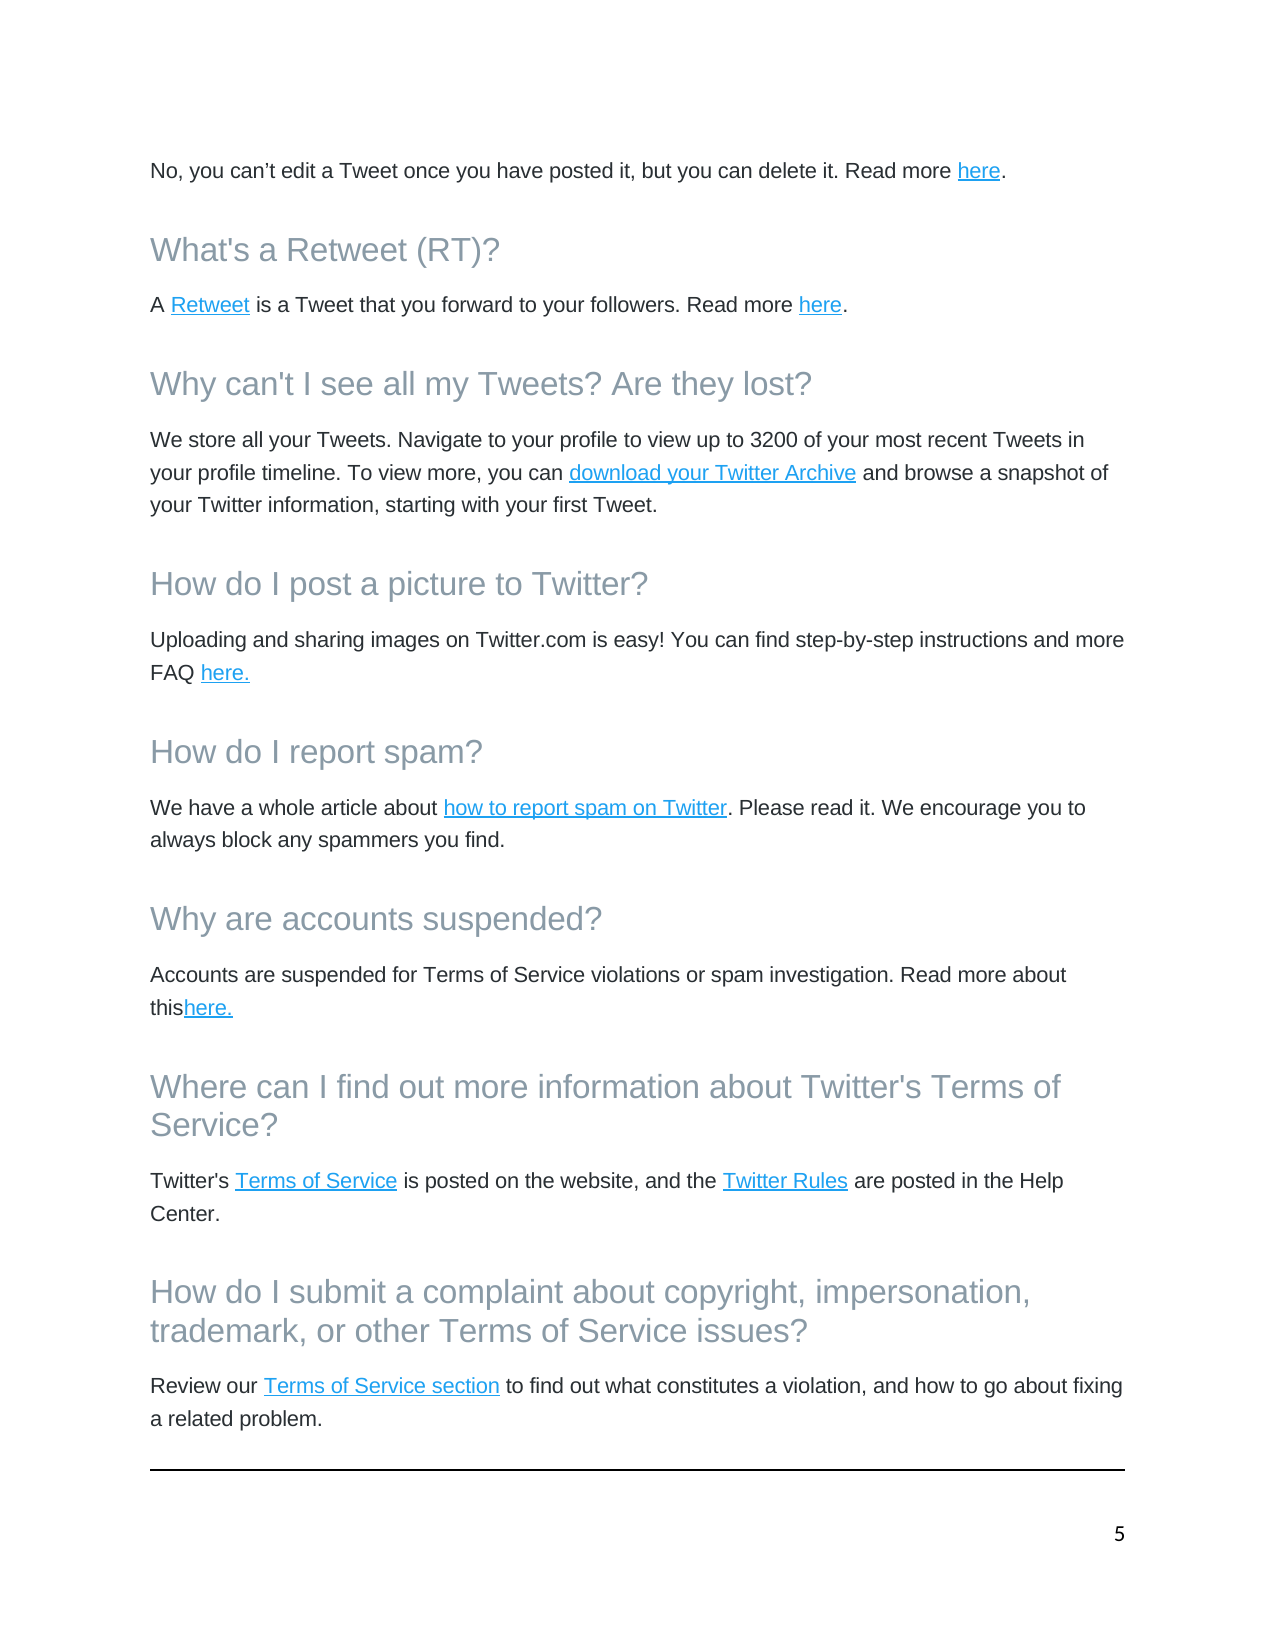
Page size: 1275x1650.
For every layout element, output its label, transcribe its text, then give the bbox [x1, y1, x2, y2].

subtitle Why can't I see all my Tweets? Are they lost? [150, 364, 1125, 403]
text We have a whole article about how to report spam on Twitter. Please read it. We encourage you to always block any spammers you find. [150, 787, 1125, 852]
text Twitter's Terms of Service is posted on the website, and the Twitter Rules are posted in the Help Center. [150, 1160, 1125, 1226]
text Review our Terms of Service section to find out what constitutes a violation, and how to go about fixing a related problem. [150, 1366, 1125, 1431]
text We store all your Tweets. Navigate to your profile to view up to 3200 of your most recent Tweets in your profile timeline. To view more, you can download your Twitter Archive and browse a snapshot of your Twitter information, starting with your first Tweet. [150, 419, 1125, 518]
subtitle How do I report spam? [150, 732, 1125, 770]
subtitle What's a Retweet (RT)? [150, 230, 1125, 268]
text A Retweet is a Tweet that you forward to your followers. Read more here. [150, 284, 1125, 317]
subtitle How do I post a picture to Twitter? [150, 564, 1125, 603]
subtitle Why are accounts suspended? [150, 899, 1125, 938]
subtitle How do I submit a complaint about copyright, impersonation, trademark, or other Terms of Service issues? [150, 1272, 1125, 1349]
text Uploading and sharing images on Twitter.com is easy! You can find step-by-step instructions and more FAQ here. [150, 619, 1125, 685]
subtitle Where can I find out more information about Twitter's Terms of Service? [150, 1067, 1125, 1143]
text Accounts are suspended for Terms of Service violations or spam investigation. Read more about thishere. [150, 954, 1125, 1020]
text No, you can’t edit a Tweet once you have posted it, but you can delete it. Read more here. [150, 150, 1125, 183]
